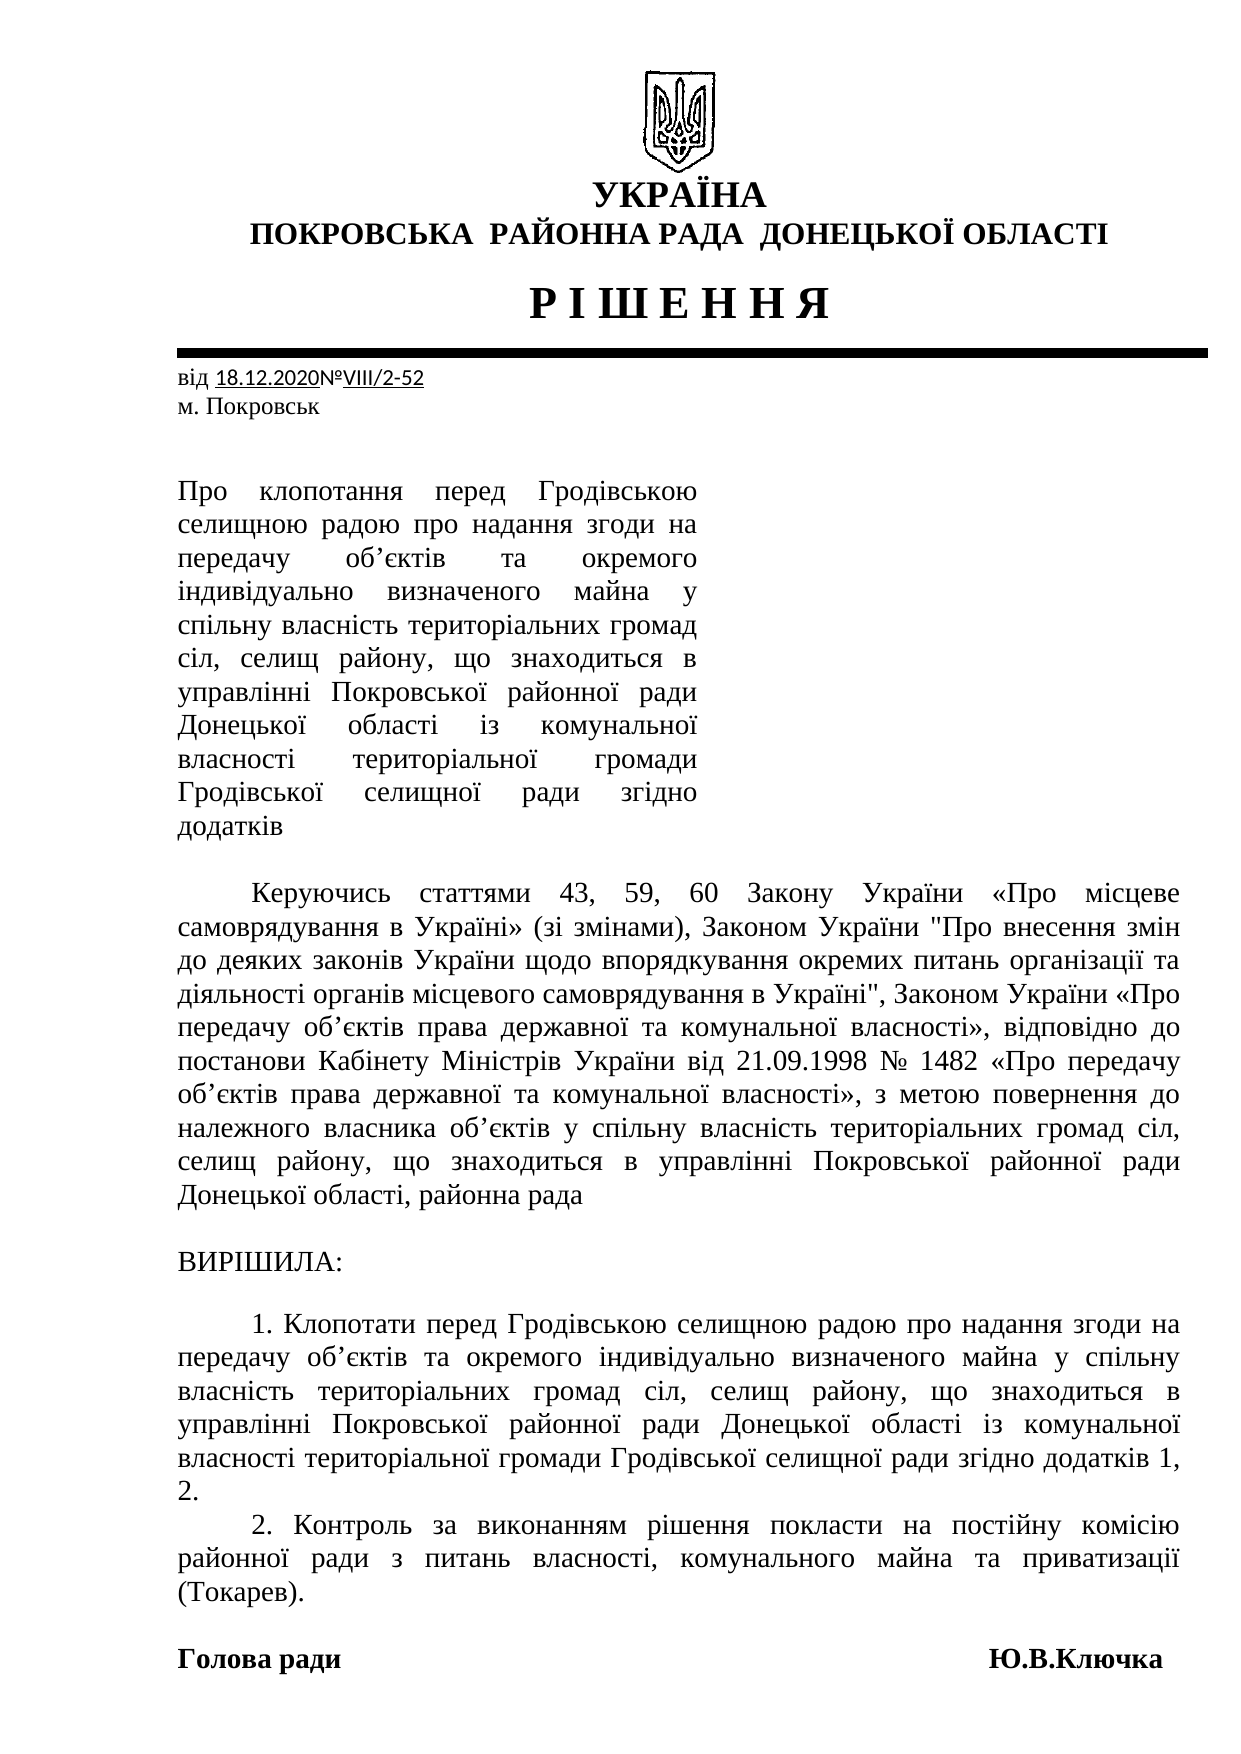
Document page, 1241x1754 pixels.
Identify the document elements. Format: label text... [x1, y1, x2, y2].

text м. Покровськ [177, 391, 1181, 420]
text від 18.12.2020№VIII/2-52 [177, 362, 1181, 391]
picture [643, 70, 716, 173]
text 2. Контроль за виконанням рішення покласти на постійну комісію районної ради з питань власності, комунального майна та приватизації (Токарев). [177, 1507, 1181, 1608]
text Керуючись статтями 43, 59, 60 Закону України «Про місцеве самоврядування в Україні» (зі змінами), Законом України "Про внесення змін до деяких законів України щодо впорядкування окремих питань організації та діяльності органів місцевого самоврядування в Україні", Законом України «Про передачу об’єктів права державної та комунальної власності», відповідно до постанови Кабінету Міністрів України від 21.09.1998 № 1482 «Про передачу об’єктів права державної та комунальної власності», з метою повернення до належного власника об’єктів у спільну власність територіальних громад сіл, селищ району, що знаходиться в управлінні Покровської районної ради Донецької області, районна рада [177, 875, 1181, 1211]
text УКРАЇНА [177, 172, 1181, 216]
text ВИРІШИЛА: [177, 1244, 1181, 1278]
text Голова ради Ю.В.Ключка [177, 1641, 1181, 1675]
table_header Про клопотання перед Гродівською селищною радою про надання згоди на передачу об’єктів та окремого індивідуально визначеного майна у спільну власність територіальних громад сіл, селищ району, що знаходиться в управлінні Покровської районної ради Донецької області із комунальної власності територіальної громади Гродівської селищної ради згідно додатків [166, 473, 709, 842]
text ПОКРОВСЬКА РАЙОННА РАДА ДОНЕЦЬКОЇ ОБЛАСТІ [177, 216, 1181, 252]
text 1. Клопотати перед Гродівською селищною радою про надання згоди на передачу об’єктів та окремого індивідуально визначеного майна у спільну власність територіальних громад сіл, селищ району, що знаходиться в управлінні Покровської районної ради Донецької області із комунальної власності територіальної громади Гродівської селищної ради згідно додатків 1, 2. [177, 1306, 1181, 1507]
text Р І Ш Е Н Н Я [177, 276, 1181, 328]
